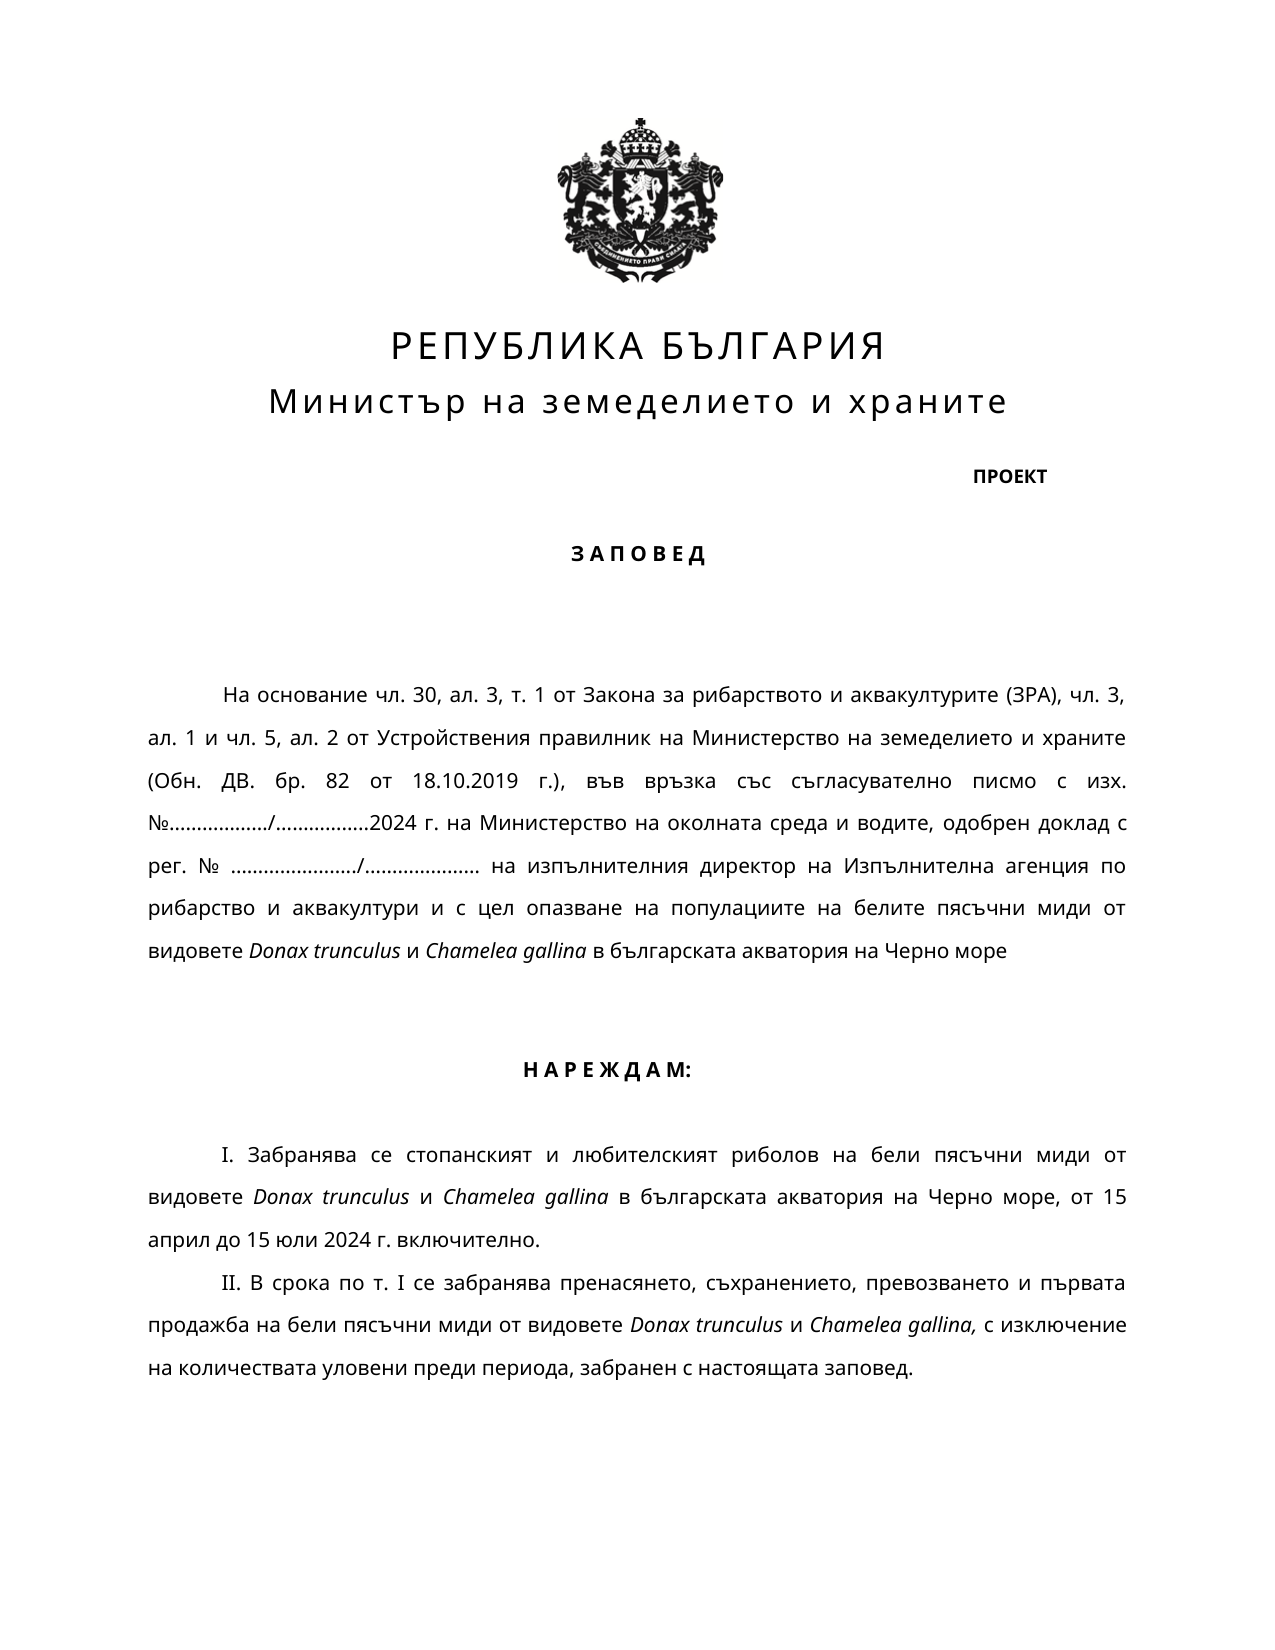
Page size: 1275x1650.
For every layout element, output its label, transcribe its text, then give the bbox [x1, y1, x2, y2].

text З А П О В Е Д [148, 539, 1127, 568]
text Н А Р Е Ж Д А М: [448, 1055, 1127, 1083]
text На основание чл. 30, ал. 3, т. 1 от Закона за рибарството и аквакултурите (ЗРА), чл. 3, ал. 1 и чл. 5, ал. 2 от Устройствения правилник на Министерство на земеделието и храните (Обн. ДВ. бр. 82 от 18.10.2019 г.), във връзка със съгласувателно писмо с изх. №………………/……………..2024 г. на Министерство на околната среда и водите, одобрен доклад с рег. № …………………../………………… на изпълнителния директор на Изпълнителна агенция по рибарство и аквакултури и с цел опазване на популациите на белите пясъчни миди от видовете Donax trunculus и Chamelea gallina в българската акватория на Черно море [148, 681, 1127, 964]
text II. В срока по т. I се забранява пренасянето, съхранението, превозването и първата продажба на бели пясъчни миди oт видовете Donax trunculus и Chamelea gallina, с изключение на количествата уловени преди периода, забранен с настоящата заповед. [148, 1268, 1127, 1381]
picture [557, 118, 724, 283]
text ПРОЕКТ [898, 463, 1127, 488]
text I. Забранява се стопанският и любителският риболов на бели пясъчни миди oт видовете Donax trunculus и Chamelea gallina в българската акватория на Черно море, от 15 април до 15 юли 2024 г. включително. [148, 1140, 1127, 1253]
text Министър на земеделието и храните [148, 378, 1127, 423]
text РЕПУБЛИКА БЪЛГАРИЯ [148, 319, 1127, 371]
